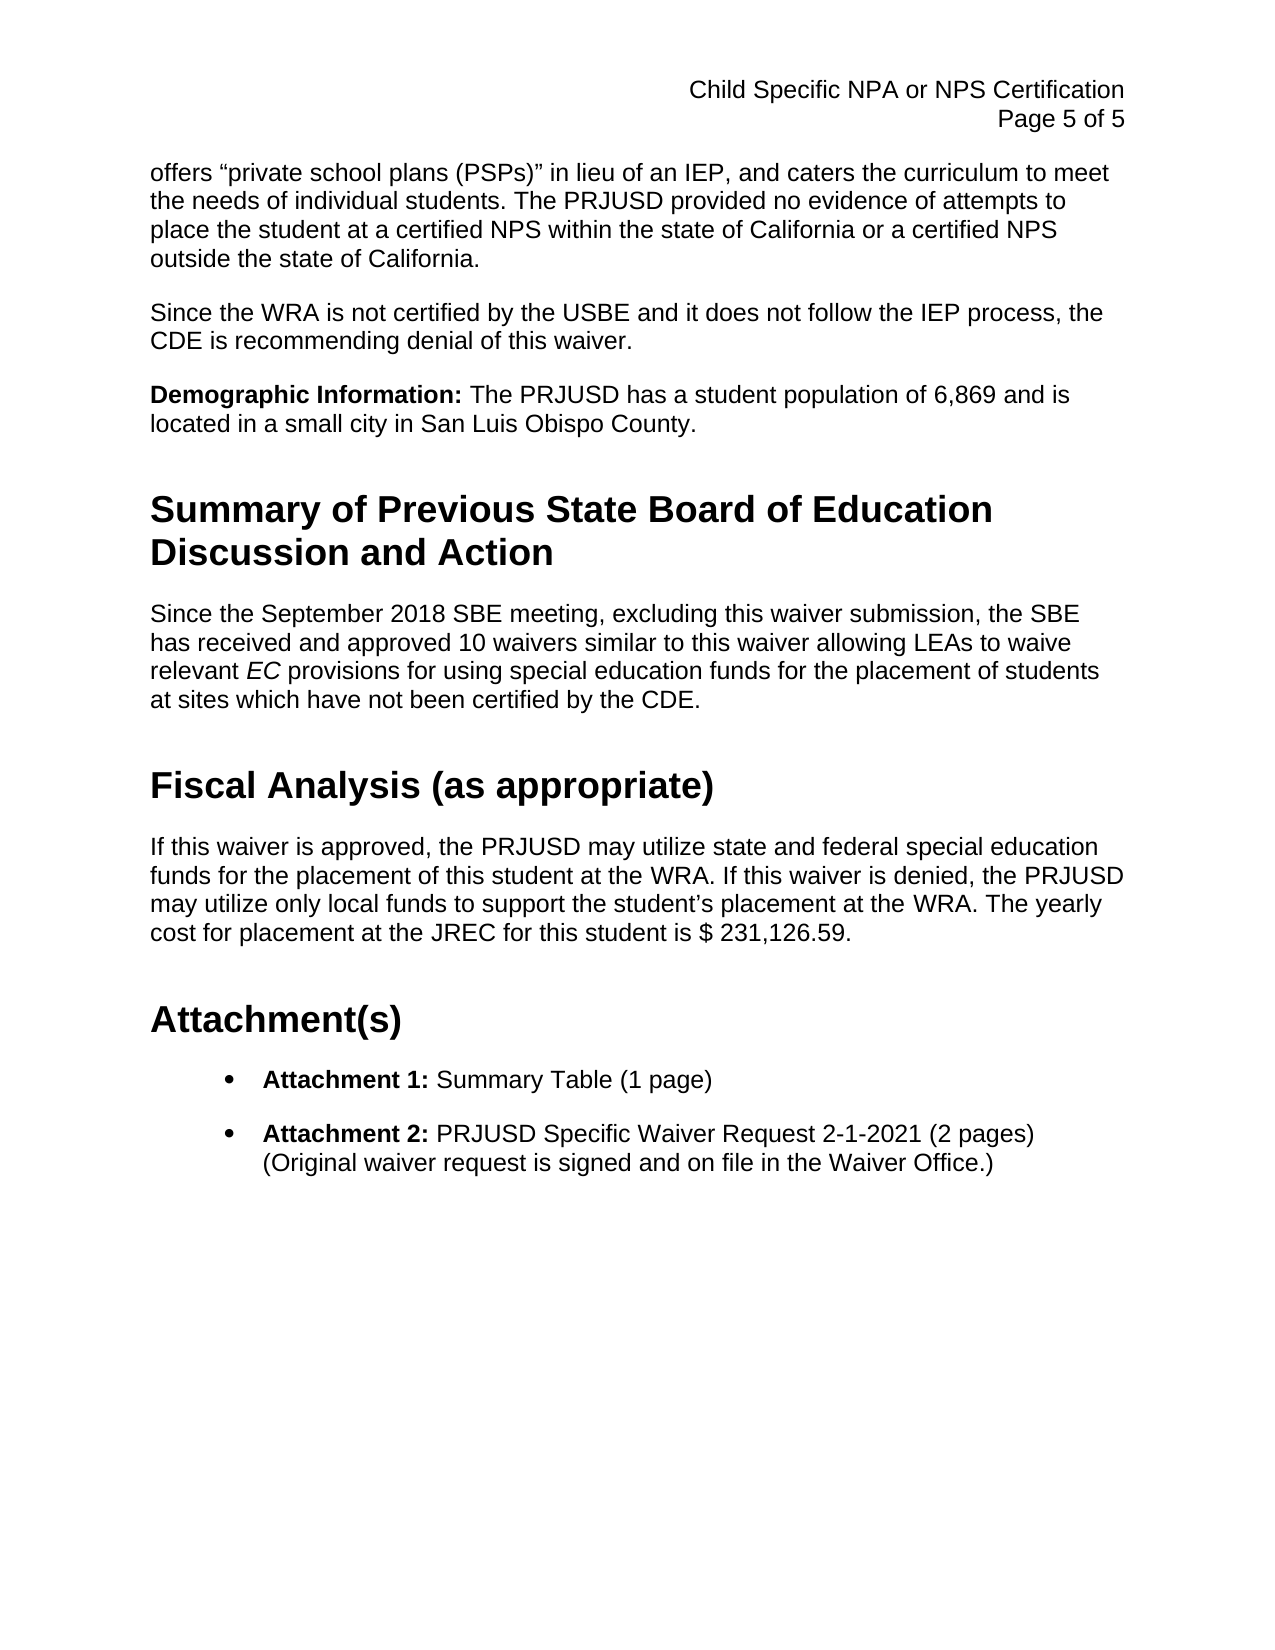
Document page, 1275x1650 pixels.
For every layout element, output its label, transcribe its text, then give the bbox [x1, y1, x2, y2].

text Demographic Information: The PRJUSD has a student population of 6,869 and is located in a small city in San Luis Obispo County. [150, 380, 1125, 437]
subtitle Summary of Previous State Board of Education Discussion and Action [150, 487, 1125, 574]
text Since the WRA is not certified by the USBE and it does not follow the IEP process, the CDE is recommending denial of this waiver. [150, 297, 1125, 355]
text Since the September 2018 SBE meeting, excluding this waiver submission, the SBE has received and approved 10 waivers similar to this waiver allowing LEAs to waive relevant EC provisions for using special education funds for the placement of students at sites which have not been certified by the CDE. [150, 599, 1125, 714]
text If this waiver is approved, the PRJUSD may utilize state and federal special education funds for the placement of this student at the WRA. If this waiver is denied, the PRJUSD may utilize only local funds to support the student’s placement at the WRA. The yearly cost for placement at the JREC for this student is $ 231,126.59. [150, 832, 1125, 947]
list Attachment 2: PRJUSD Specific Waiver Request 2-1-2021 (2 pages) (Original waiver request is signed and on file in the Waiver Office.) [225, 1119, 1125, 1176]
subtitle Fiscal Analysis (as appropriate) [150, 764, 1125, 807]
list Attachment 1: Summary Table (1 page) [225, 1065, 1125, 1094]
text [150, 157, 1125, 272]
subtitle Attachment(s) [150, 997, 1125, 1040]
